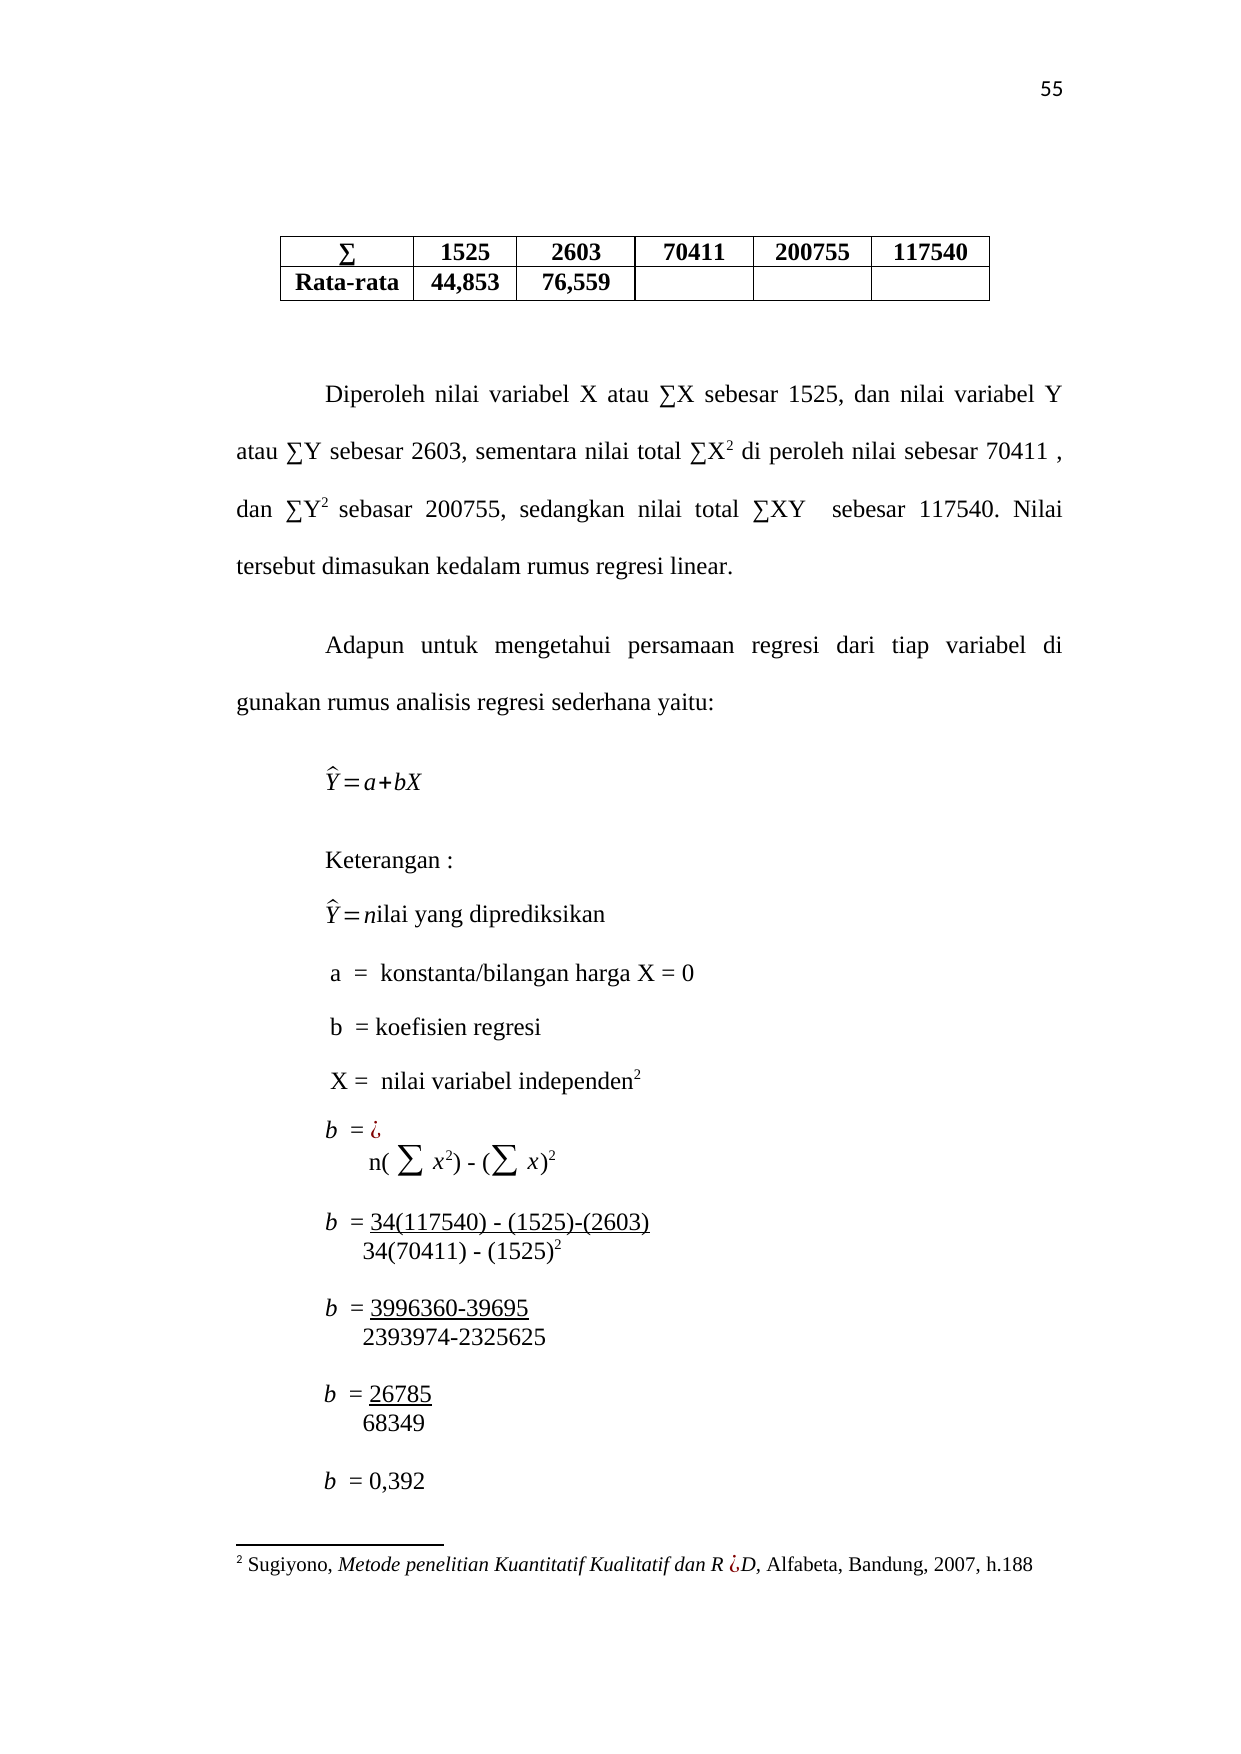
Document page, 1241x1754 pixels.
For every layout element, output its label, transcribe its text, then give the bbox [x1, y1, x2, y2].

text Diperoleh nilai variabel X atau ∑X sebesar 1525, dan nilai variabel Y atau ∑Y sebesar 2603, sementara nilai total ∑X2 di peroleh nilai sebesar 70411 , dan ∑Y2 sebasar 200755, sedangkan nilai total ∑XY sebesar 117540. Nilai tersebut dimasukan kedalam rumus regresi linear. [236, 379, 1063, 580]
text Keterangan : [236, 845, 1063, 873]
text b = 26785 [236, 1379, 1063, 1408]
text ilai yang diprediksikan [236, 899, 1063, 929]
table_cell [636, 267, 753, 299]
table_cell 117540 [872, 237, 989, 266]
text b = koefisien regresi [236, 1012, 1063, 1041]
text 2393974-2325625 [236, 1322, 1063, 1351]
table_cell 44,853 [414, 267, 516, 299]
table_cell [754, 267, 871, 299]
table_cell [872, 267, 989, 299]
text X = nilai variabel independen [236, 1066, 1063, 1094]
text 34(70411) - (1525)2 [236, 1236, 1063, 1264]
table_cell 70411 [636, 237, 753, 266]
text b = 3996360-39695 [236, 1293, 1063, 1322]
text b = 34(117540) - (1525)-(2603) [236, 1207, 1063, 1236]
text 68349 [236, 1408, 1063, 1437]
table_cell Rata-rata [281, 267, 413, 299]
table_cell 76,559 [517, 267, 634, 299]
text b = [236, 1115, 1063, 1144]
text a = konstanta/bilangan harga X = 0 [236, 958, 1063, 987]
text b = 0,392 [236, 1466, 1063, 1494]
text n( 2) - ()2 [236, 1144, 1063, 1178]
table_cell 1525 [414, 237, 516, 266]
text Adapun untuk mengetahui persamaan regresi dari tiap variabel di gunakan rumus analisis regresi sederhana yaitu: [236, 630, 1063, 716]
table_cell 2603 [517, 237, 634, 266]
table_cell ∑ [281, 237, 413, 266]
table_cell 200755 [754, 237, 871, 266]
